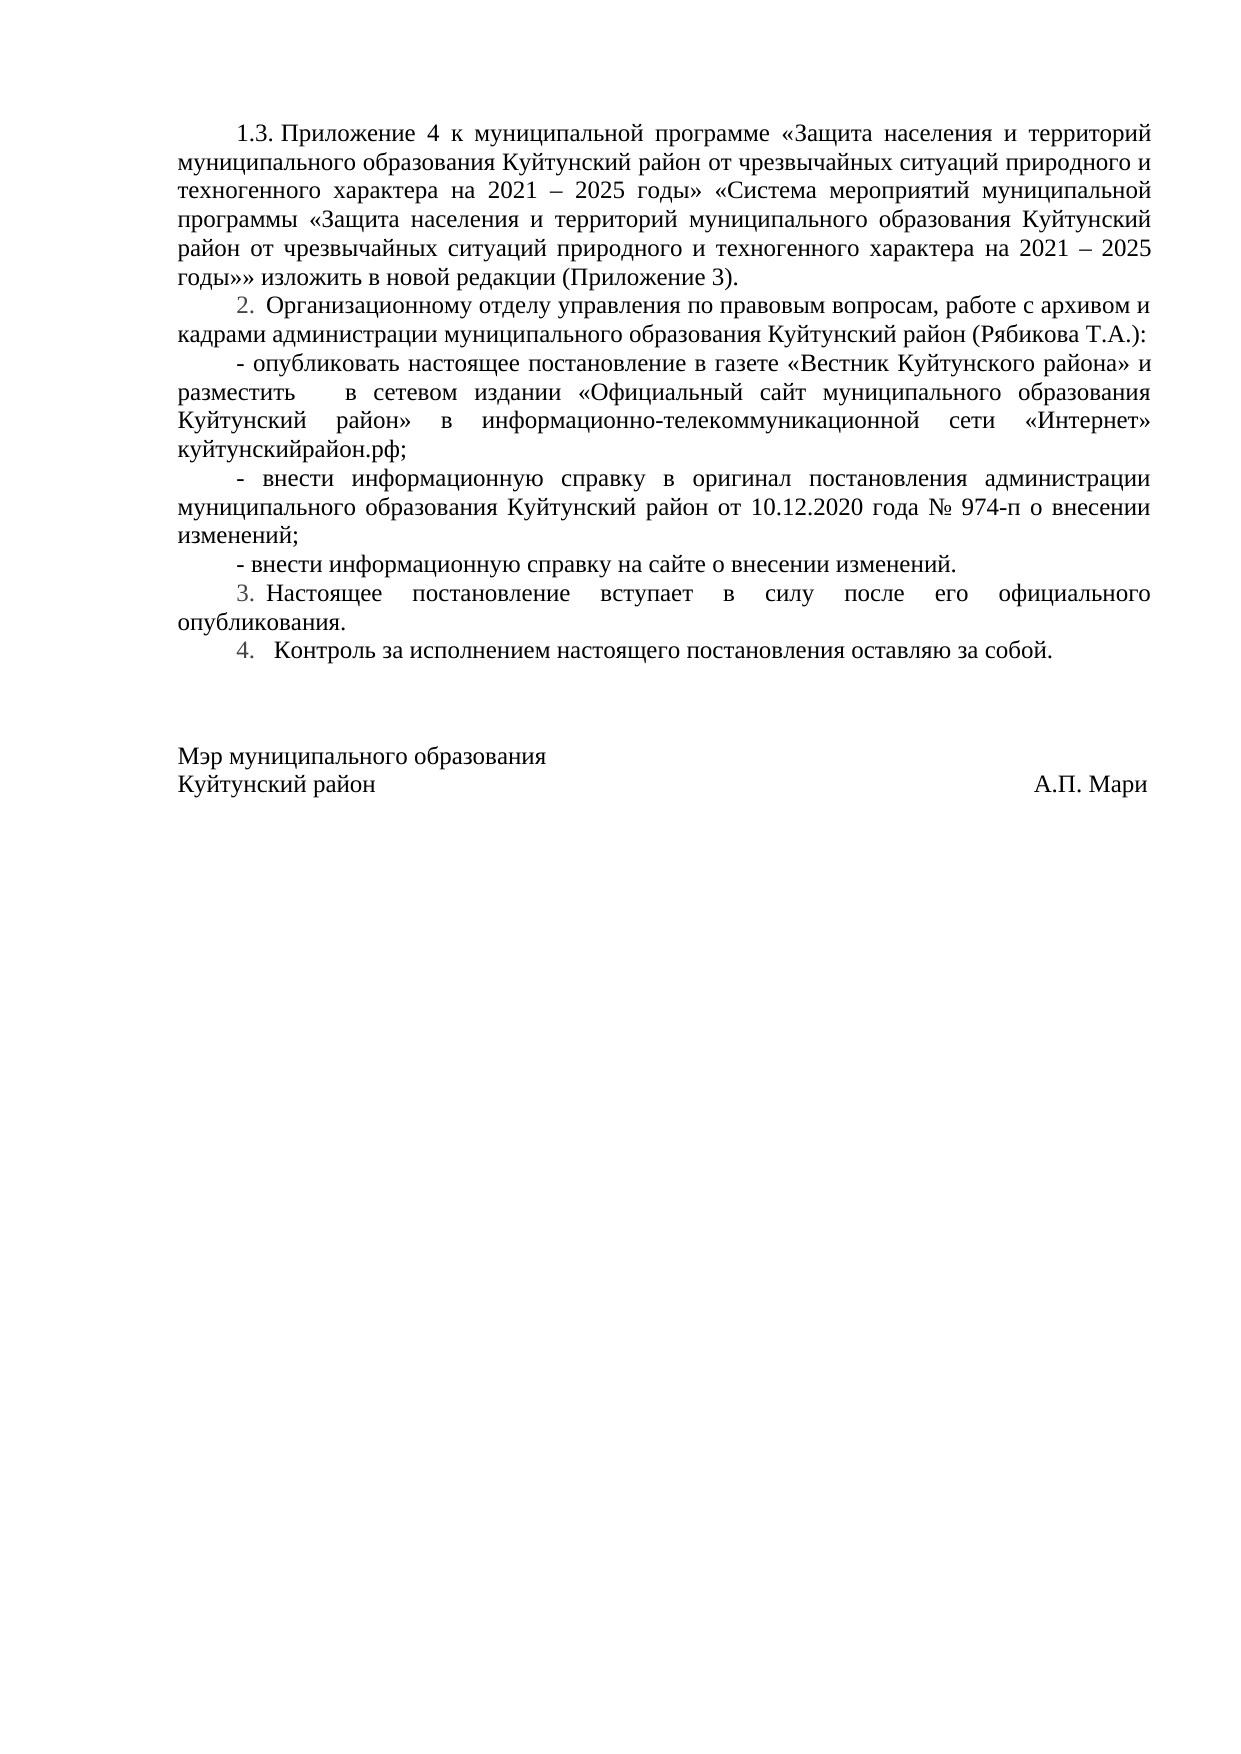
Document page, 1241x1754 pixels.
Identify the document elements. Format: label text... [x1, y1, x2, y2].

list Организационному отделу управления по правовым вопросам, работе с архивом и кадрами администрации муниципального образования Куйтунский район (Рябикова Т.А.): [177, 291, 1152, 348]
list Настоящее постановление вступает в силу после его официального опубликования. [177, 578, 1152, 636]
text - внести информационную справку на сайте о внесении изменений. [177, 549, 1152, 578]
text Мэр муниципального образования [177, 741, 1152, 769]
text - внести информационную справку в оригинал постановления администрации муниципального образования Куйтунский район от 10.12.2020 года № 974-п о внесении изменений; [177, 463, 1152, 549]
text Куйтунский район А.П. Мари [177, 769, 1152, 798]
text - опубликовать настоящее постановление в газете «Вестник Куйтунского района» и разместить в сетевом издании «Официальный сайт муниципального образования Куйтунский район» в информационно-телекоммуникационной сети «Интернет» куйтунскийрайон.рф; [177, 348, 1152, 463]
list Контроль за исполнением настоящего постановления оставляю за собой. [236, 636, 1152, 664]
list Приложение 4 к муниципальной программе «Защита населения и территорий муниципального образования Куйтунский район от чрезвычайных ситуаций природного и техногенного характера на 2021 – 2025 годы» «Система мероприятий муниципальной программы «Защита населения и территорий муниципального образования Куйтунский район от чрезвычайных ситуаций природного и техногенного характера на 2021 – 2025 годы»» изложить в новой редакции (Приложение 3). [177, 118, 1152, 291]
